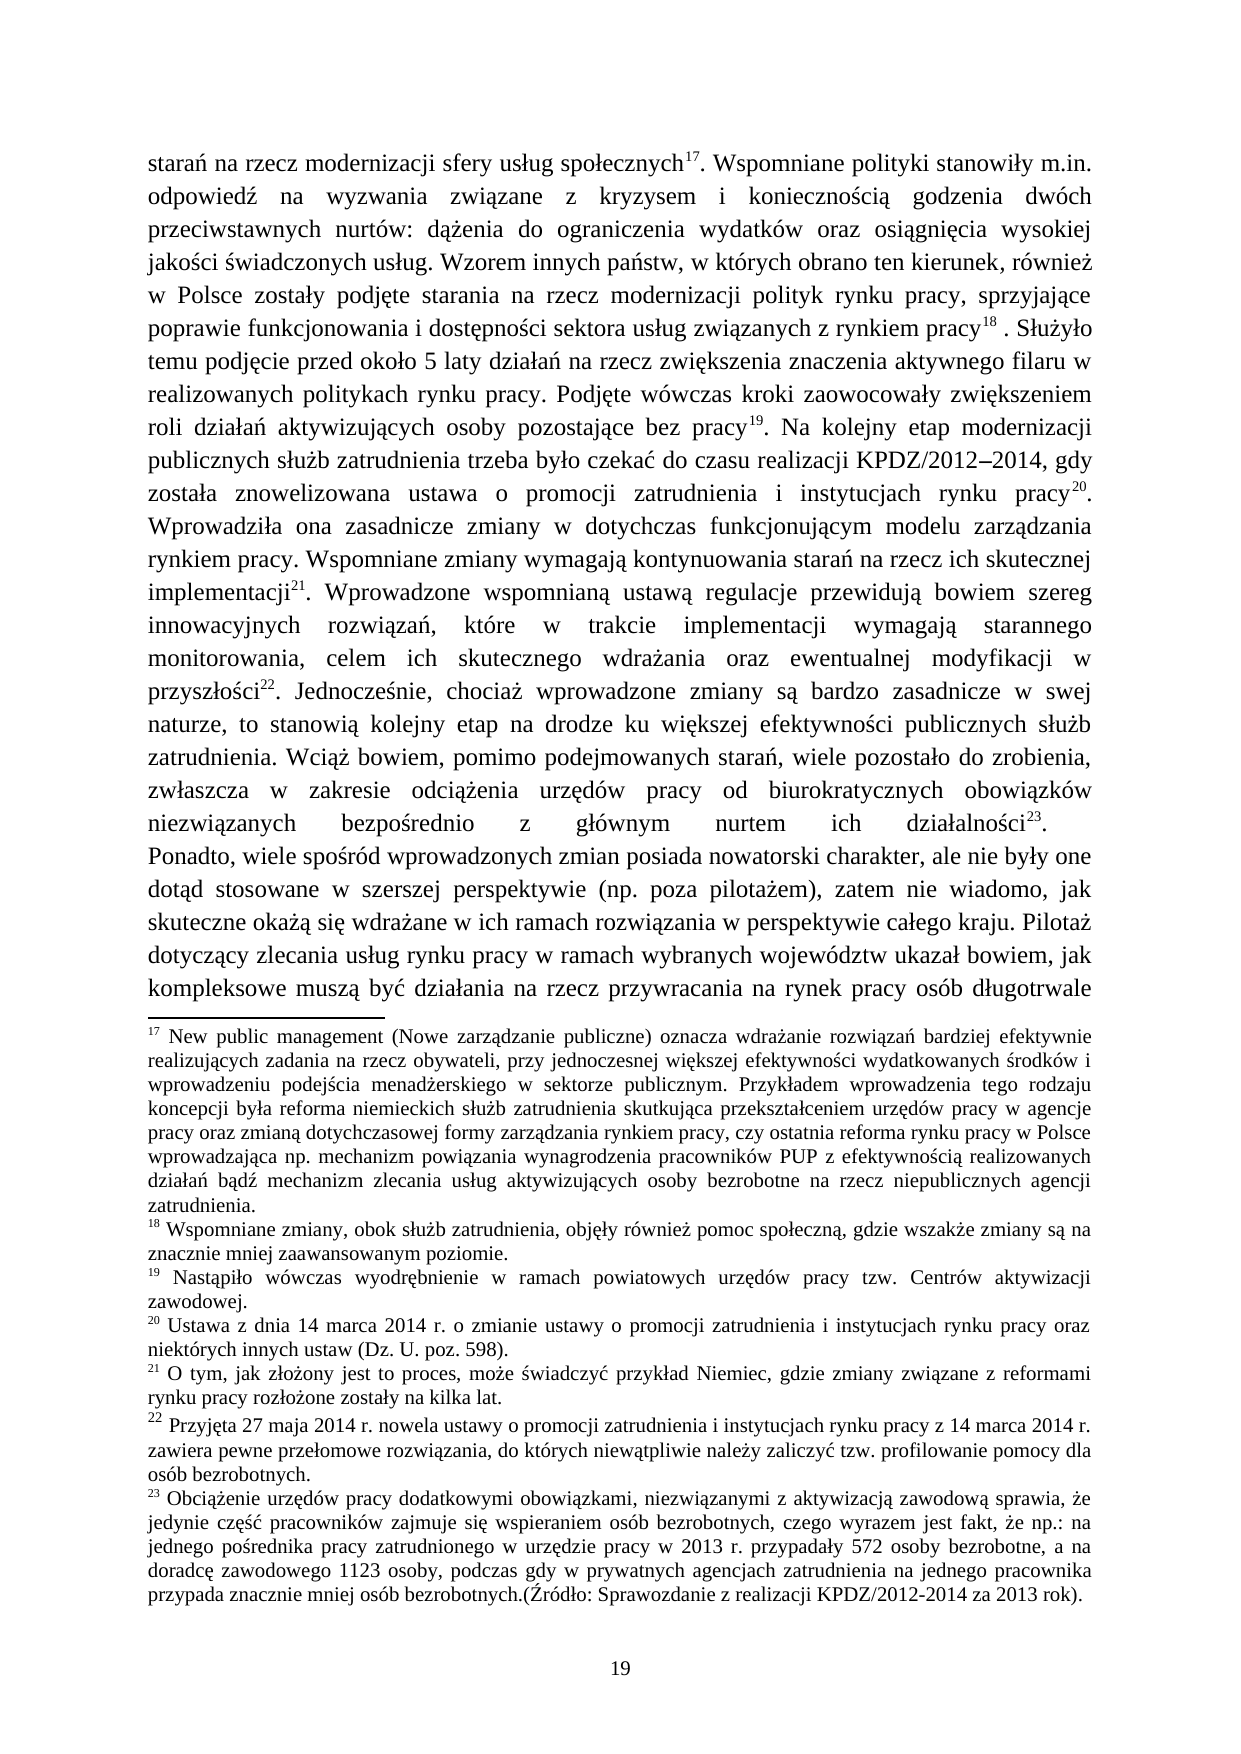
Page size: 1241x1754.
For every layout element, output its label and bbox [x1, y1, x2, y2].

text [148, 148, 1092, 1002]
